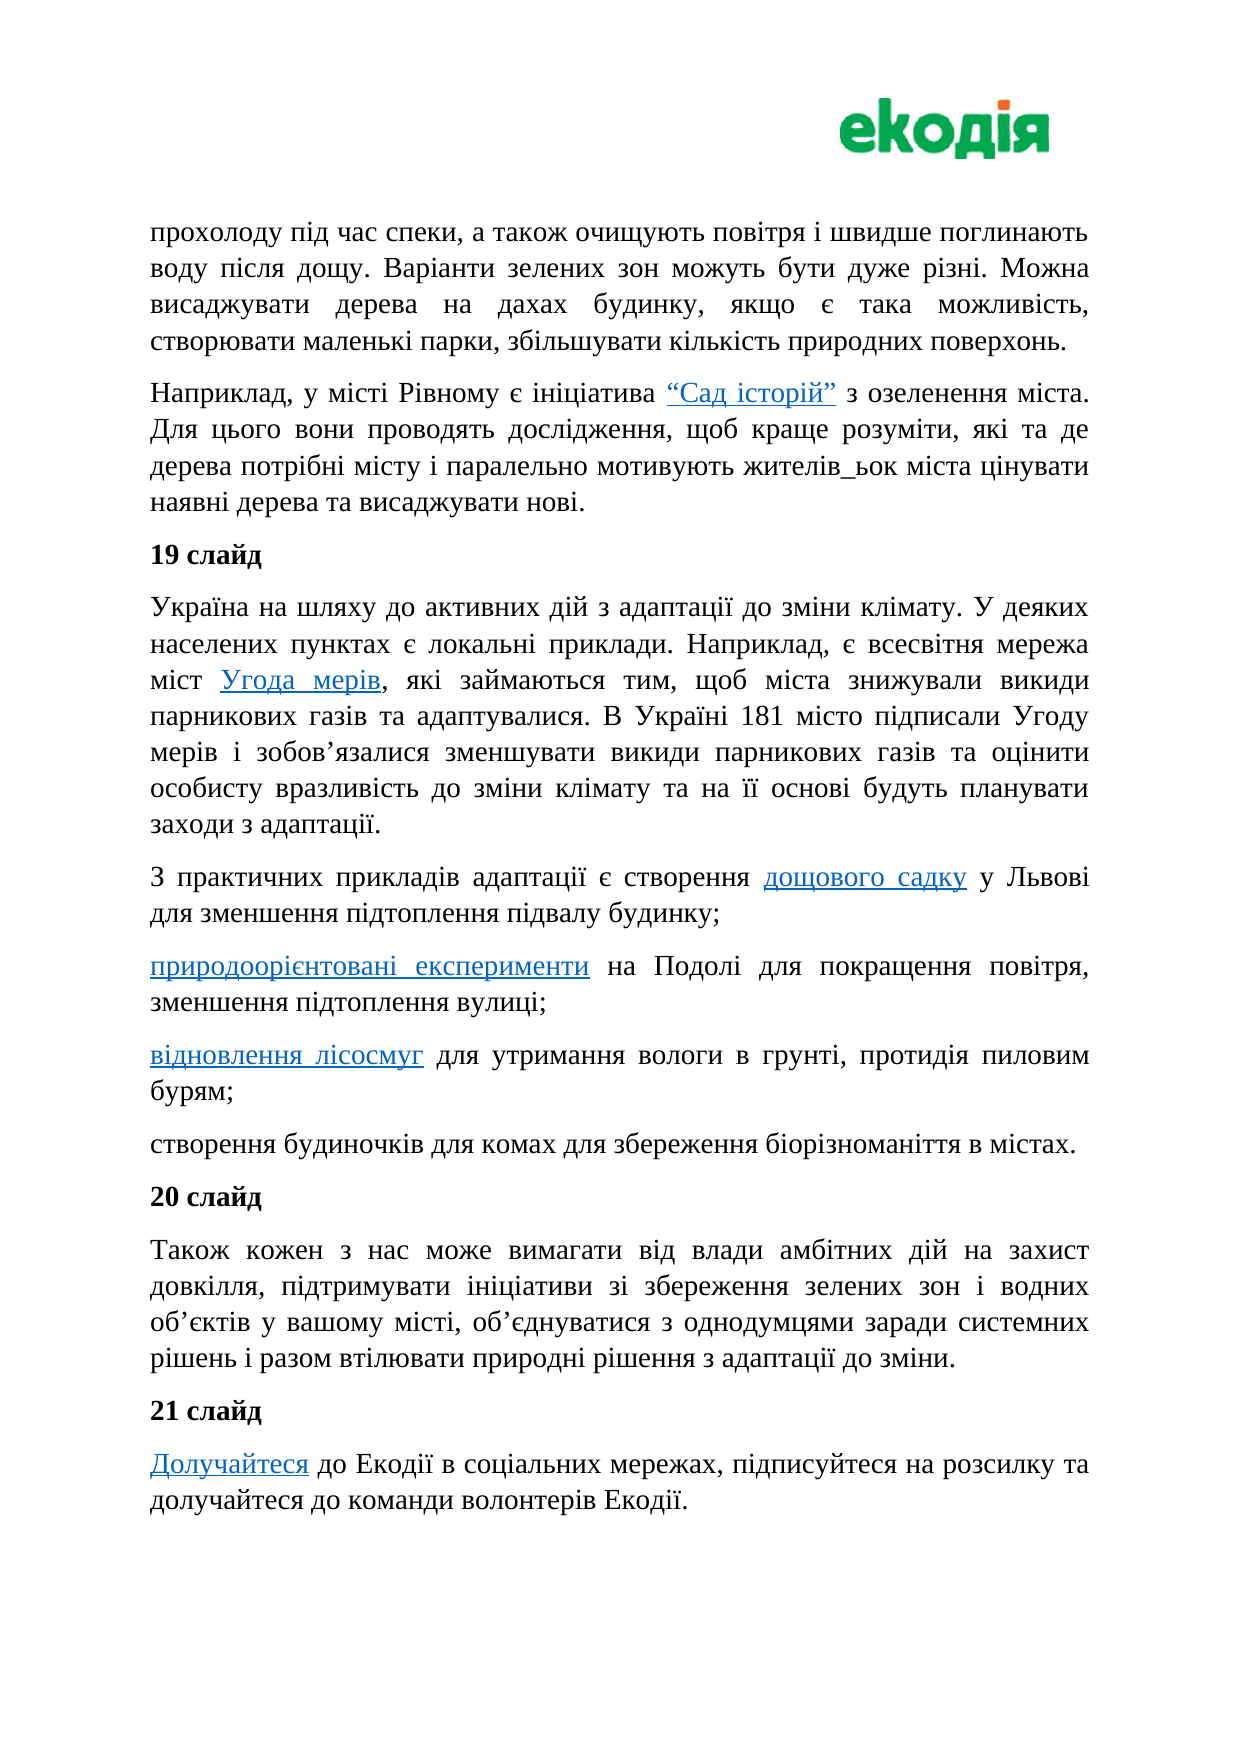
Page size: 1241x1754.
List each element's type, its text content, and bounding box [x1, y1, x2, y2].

text природоорієнтовані експерименти на Подолі для покращення повітря, зменшення підтоплення вулиці; [150, 948, 1090, 1018]
text створення будиночків для комах для збереження біорізноманіття в містах. [150, 1126, 1090, 1160]
text Також кожен з нас може вимагати від влади амбітних дій на захист довкілля, підтримувати ініціативи зі збереження зелених зон і водних об’єктів у вашому місті, об’єднуватися з однодумцями заради системних рішень і разом втілювати природні рішення з адаптації до зміни. [150, 1232, 1090, 1374]
text відновлення лісосмуг для утримання вологи в грунті, протидія пиловим бурям; [150, 1037, 1090, 1107]
text Україна на шляху до активних дій з адаптації до зміни клімату. У деяких населених пунктах є локальні приклади. Наприклад, є всесвітня мережа міст Угода мерів, які займаються тим, щоб міста знижували викиди парникових газів та адаптувалися. В Україні 181 місто підписали Угоду мерів і зобов’язалися зменшувати викиди парникових газів та оцінити особисту вразливість до зміни клімату та на її основі будуть планувати заходи з адаптації. [150, 589, 1090, 840]
text Долучайтеся до Екодії в соціальних мережах, підписуйтеся на розсилку та долучайтеся до команди волонтерів Екодії. [150, 1446, 1090, 1516]
text 19 слайд [150, 537, 1090, 570]
picture [799, 73, 1089, 187]
text 21 слайд [150, 1393, 1090, 1427]
text 20 слайд [150, 1179, 1090, 1212]
text З практичних прикладів адаптації є створення дощового садку у Львові для зменшення підтоплення підвалу будинку; [150, 859, 1090, 929]
text Наприклад, у місті Рівному є ініціатива “Сад історій” з озеленення міста. Для цього вони проводять дослідження, щоб краще розуміти, які та де дерева потрібні місту і паралельно мотивують жителів_ьок міста цінувати наявні дерева та висаджувати нові. [150, 376, 1090, 517]
